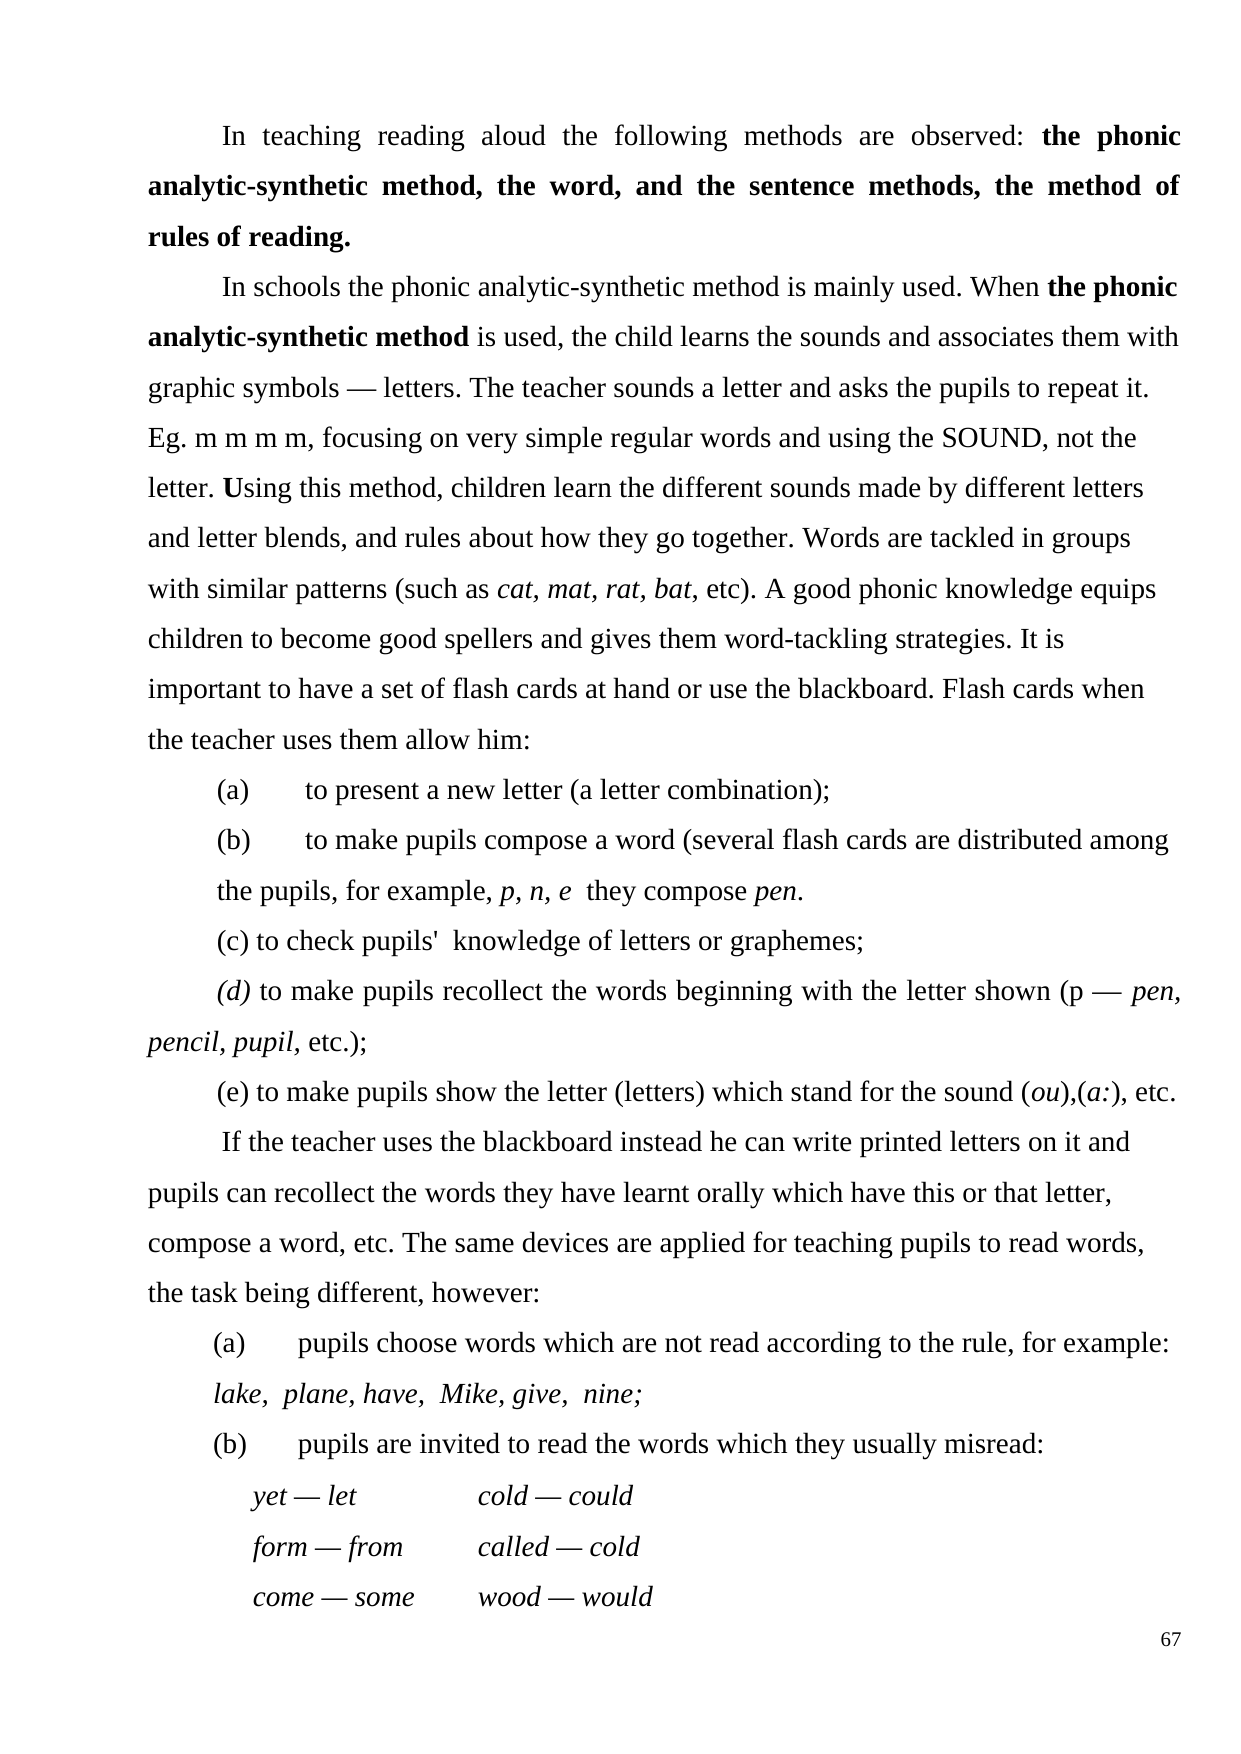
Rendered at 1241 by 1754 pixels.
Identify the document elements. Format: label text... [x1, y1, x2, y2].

text (d) to make pupils recollect the words beginning with the letter shown (p — pen, pencil, pupil, etc.); [148, 973, 1181, 1057]
list to present a new letter (a letter combination); [217, 772, 1181, 806]
text (e) to make pupils show the letter (letters) which stand for the sound (ou),(a:), etc. [148, 1074, 1181, 1108]
list to make pupils compose a word (several flash cards are distributed among the pupils, for example, p, n, e they compose pen. [217, 822, 1181, 906]
text come — some wood — would [253, 1579, 1181, 1613]
text form — from called — cold [253, 1529, 1181, 1563]
list pupils choose words which are not read according to the rule, for example: lake, plane, have, Mike, give, nine; [213, 1326, 1181, 1409]
text yet — let cold — could [253, 1478, 1181, 1512]
text If the teacher uses the blackboard instead he can write printed letters on it and pupils can recollect the words they have learnt orally which have this or that letter, compose a word, etc. The same devices are applied for teaching pupils to read words, the task being different, however: [148, 1124, 1181, 1309]
list pupils are invited to read the words which they usually misread: [213, 1426, 1181, 1460]
text In teaching reading aloud the following methods are observed: the phonic analytic-synthetic method, the word, and the sentence methods, the method of rules of reading. [148, 118, 1181, 252]
text In schools the phonic analytic-synthetic method is mainly used. When the phonic analytic-synthetic method is used, the child learns the sounds and associates them with graphic symbols — letters. The teacher sounds a letter and asks the pupils to repeat it. Eg. m m m m, focusing on very simple regular words and using the SOUND, not the letter. Using this method, children learn the different sounds made by different letters and letter blends, and rules about how they go together. Words are tackled in groups with similar patterns (such as cat, mat, rat, bat, etc). A good phonic knowledge equips children to become good spellers and gives them word-tackling strategies. It is important to have a set of flash cards at hand or use the blackboard. Flash cards when the teacher uses them allow him: [148, 269, 1181, 755]
text (c) to check pupils' knowledge of letters or graphemes; [148, 923, 1181, 957]
